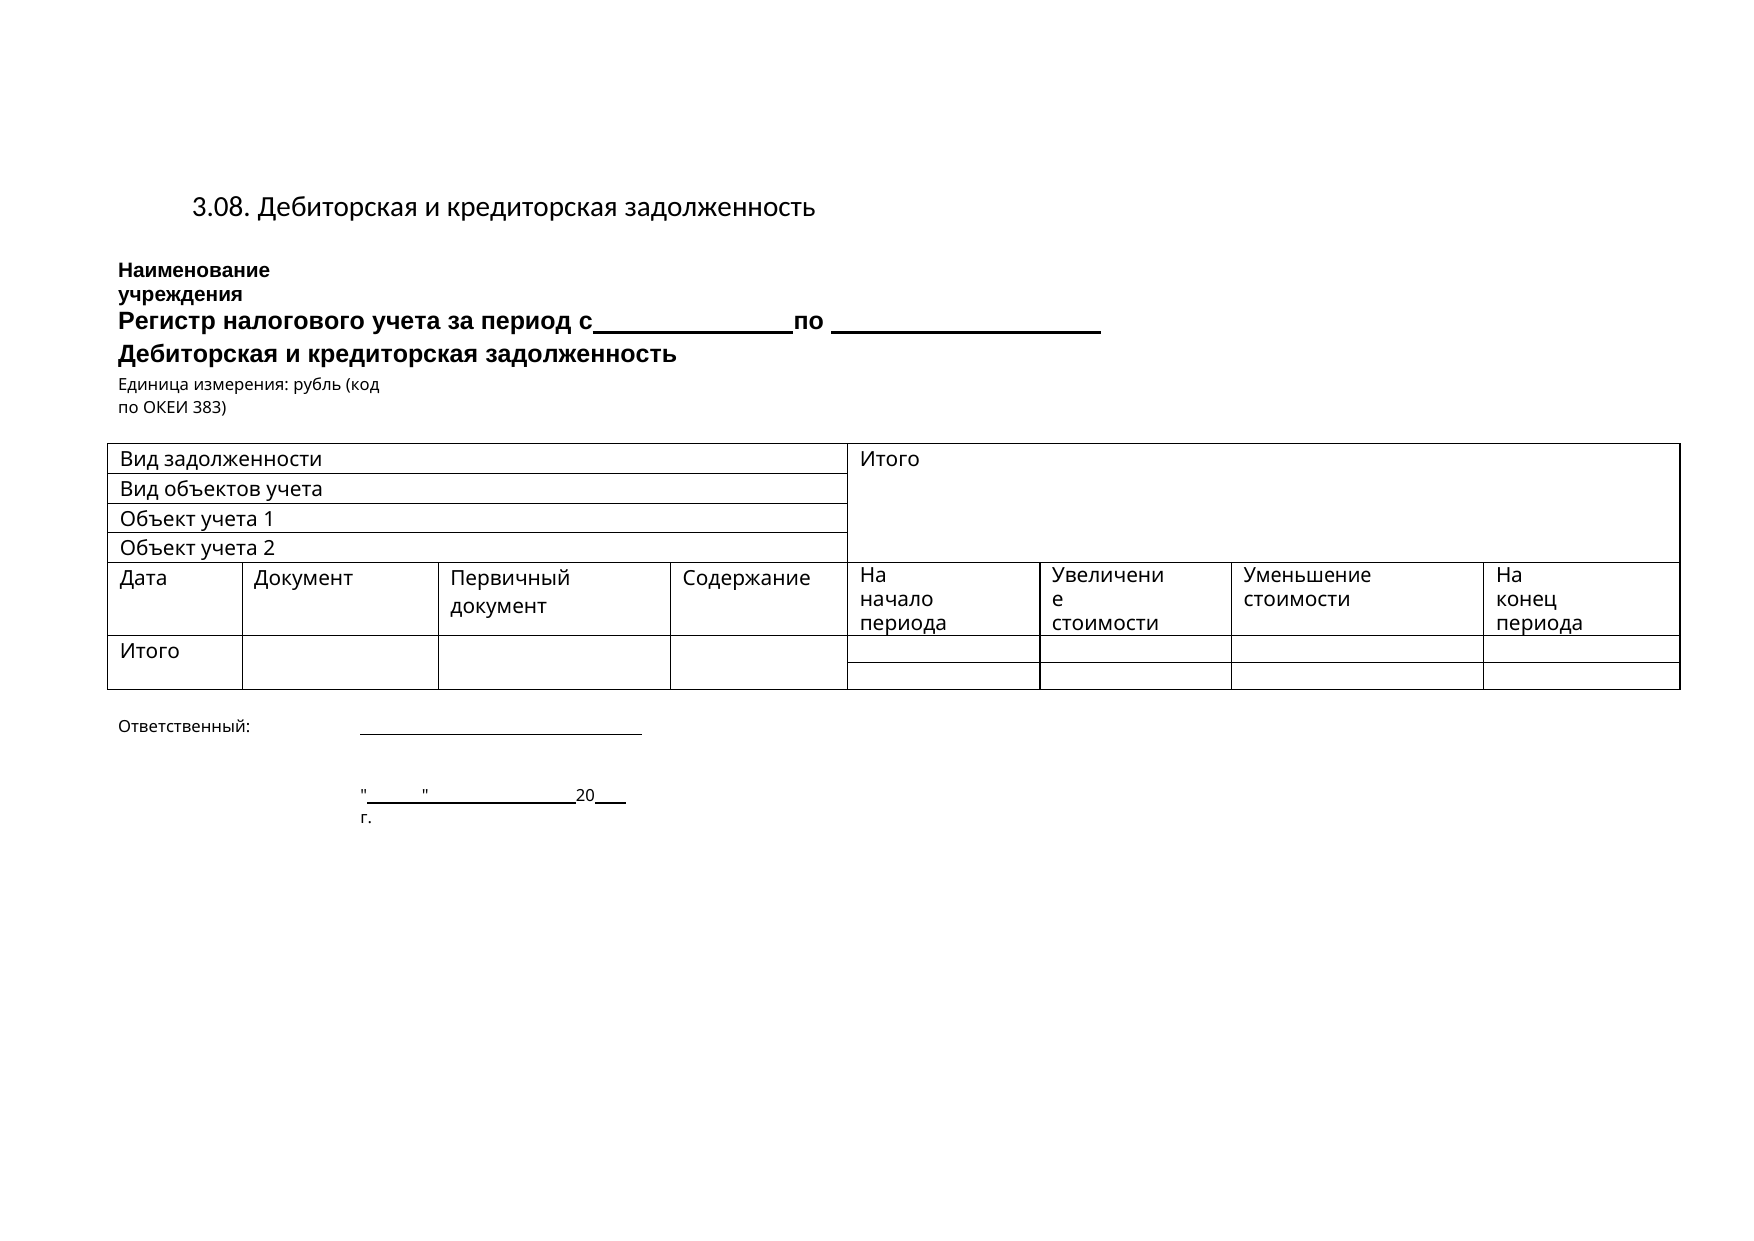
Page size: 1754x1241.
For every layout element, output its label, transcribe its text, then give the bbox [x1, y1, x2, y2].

table_cell Уменьшение стоимости [1232, 563, 1483, 635]
table_cell Содержание [671, 563, 847, 635]
table_cell [1041, 636, 1231, 662]
table_cell Первичный документ [439, 563, 670, 635]
text " " 20 г. [360, 783, 626, 829]
table_cell Объект учета 1 [108, 504, 847, 532]
table_cell [1484, 663, 1679, 689]
table_cell Вид объектов учета [108, 474, 847, 503]
text Единица измерения: рубль (код по ОКЕИ 383) [118, 373, 389, 418]
text Регистр налогового учета за период с по [118, 306, 1702, 335]
table_cell [1232, 663, 1483, 689]
table_header Вид задолженности [108, 444, 847, 473]
table_cell [1232, 636, 1483, 662]
table_cell Объект учета 2 [108, 533, 847, 562]
text Ответственный: [118, 715, 1702, 738]
table_cell На начало периода [848, 563, 1039, 635]
text Наименование учреждения [118, 258, 272, 306]
subtitle Дебиторская и кредиторская задолженность [192, 188, 1702, 224]
table_cell Документ [243, 563, 438, 635]
table_cell [243, 636, 438, 689]
table_header Итого [848, 444, 1679, 562]
table_cell Дата [108, 563, 242, 635]
table_cell На конец периода [1484, 563, 1679, 635]
table_cell Увеличение стоимости [1041, 563, 1231, 635]
table_cell [439, 636, 670, 689]
table_cell Итого [108, 636, 242, 689]
table_cell [848, 663, 1039, 689]
table_cell [1484, 636, 1679, 662]
table_cell [848, 636, 1039, 662]
table_cell [671, 636, 847, 689]
text Дебиторская и кредиторская задолженность [118, 339, 1702, 368]
table_cell [1041, 663, 1231, 689]
